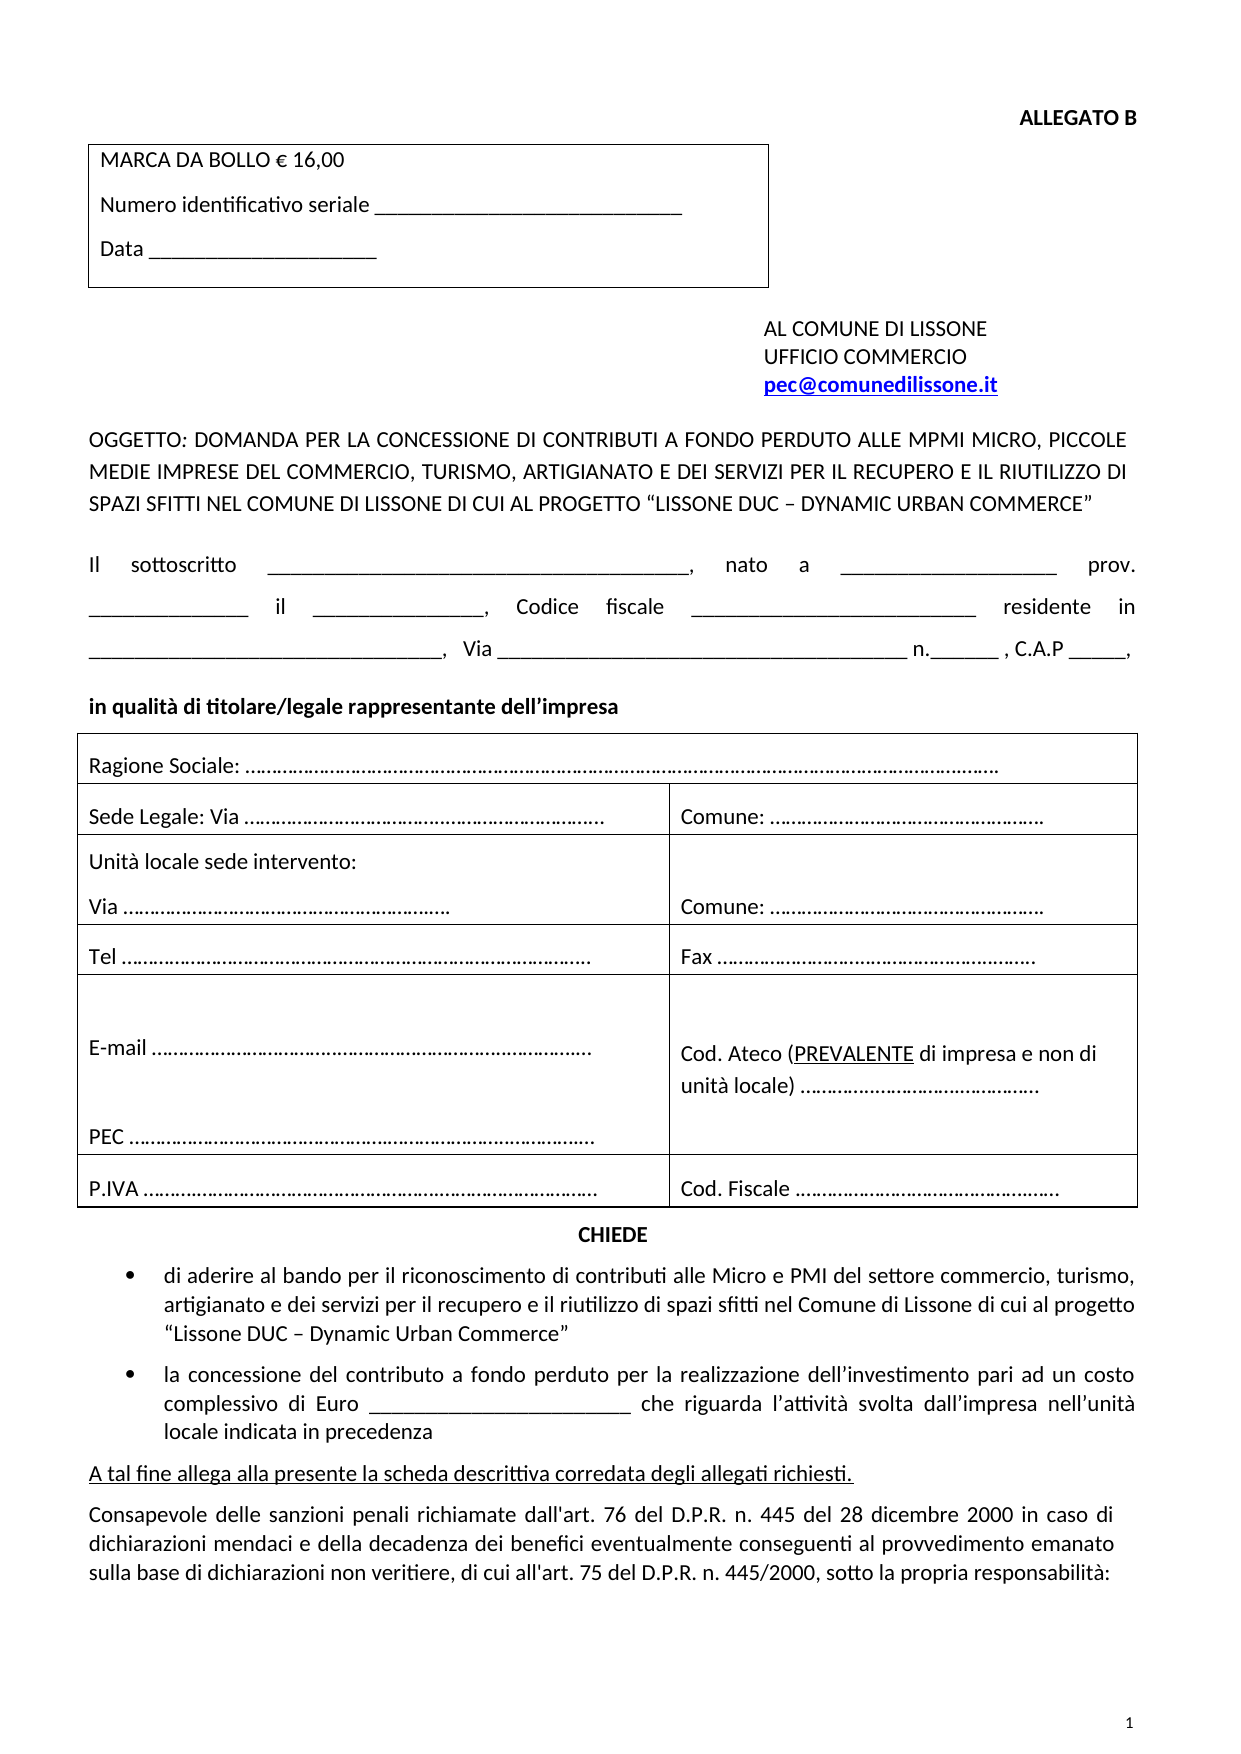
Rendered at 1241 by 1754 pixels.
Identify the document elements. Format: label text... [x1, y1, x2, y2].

text AL COMUNE DI LISSONE [89, 314, 1137, 342]
table_cell Cod. Fiscale .…………………………………….…… [670, 1155, 1137, 1206]
table_cell Unità locale sede intervento: Via ………………………………………………….…. [78, 835, 669, 924]
table_cell Comune: ……………………………………………. [670, 784, 1137, 834]
list la concessione del contributo a fondo perduto per la realizzazione dell’investimento pari ad un costo complessivo di Euro _______________________ che riguarda l’attività svolta dall’impresa nell’unità locale indicata in precedenza [126, 1359, 1137, 1446]
text in qualità di titolare/legale rappresentante dell’impresa [89, 689, 1137, 720]
table_cell P.IVA ……….……………………………………….………………………… [78, 1155, 669, 1206]
table_cell Cod. Ateco (PREVALENTE di impresa e non di unità locale) …………..…………….…………… [670, 975, 1137, 1154]
table_cell E-mail ……………………………..…………………………..………….… PEC ………………………………………….…………………..………….… [78, 975, 669, 1154]
text Il sottoscritto _____________________________________, nato a ___________________ prov. ______________ il _______________, Codice fiscale _________________________ residente in _______________________________, Via ____________________________________ n.______ , C.A.P _____, [89, 550, 1137, 662]
text Consapevole delle sanzioni penali richiamate dall'art. 76 del D.P.R. n. 445 del 28 dicembre 2000 in caso di dichiarazioni mendaci e della decadenza dei benefici eventualmente conseguenti al provvedimento emanato sulla base di dichiarazioni non veritiere, di cui all'art. 75 del D.P.R. n. 445/2000, sotto la propria responsabilità: [89, 1499, 1117, 1586]
table_cell Sede Legale: Via ………………………………..………………………... [78, 784, 669, 834]
table_cell Comune: ……………………………………………. [670, 835, 1137, 924]
list di aderire al bando per il riconoscimento di contributi alle Micro e PMI del settore commercio, turismo, artigianato e dei servizi per il recupero e il riutilizzo di spazi sfitti nel Comune di Lissone di cui al progetto “Lissone DUC – Dynamic Urban Commerce” [126, 1261, 1137, 1347]
table_cell Fax ………………………..…………………..…….. [670, 925, 1137, 974]
table_header MARCA DA BOLLO € 16,00 Numero identificativo seriale ___________________________ Data ____________________ [89, 145, 768, 287]
text CHIEDE [89, 1220, 1137, 1248]
text OGGETTO: DOMANDA PER LA CONCESSIONE DI CONTRIBUTI A FONDO PERDUTO ALLE MPMI MICRO, PICCOLE MEDIE IMPRESE DEL COMMERCIO, TURISMO, ARTIGIANATO E DEI SERVIZI PER IL RECUPERO E IL RIUTILIZZO DI SPAZI SFITTI NEL COMUNE DI LISSONE DI CUI AL PROGETTO “LISSONE DUC – DYNAMIC URBAN COMMERCE” [89, 425, 1128, 517]
text pec@comunedilissone.it [89, 371, 1137, 398]
text A tal fine allega alla presente la scheda descrittiva corredata degli allegati richiesti. [89, 1458, 1137, 1487]
table_header Ragione Sociale: ……………………………………………………………………………………………………………………….……. [78, 734, 1137, 783]
text ALLEGATO B [89, 103, 1137, 131]
text UFFICIO COMMERCIO [89, 342, 1137, 371]
table_cell Tel …………………………………………………………………………….. [78, 925, 669, 974]
